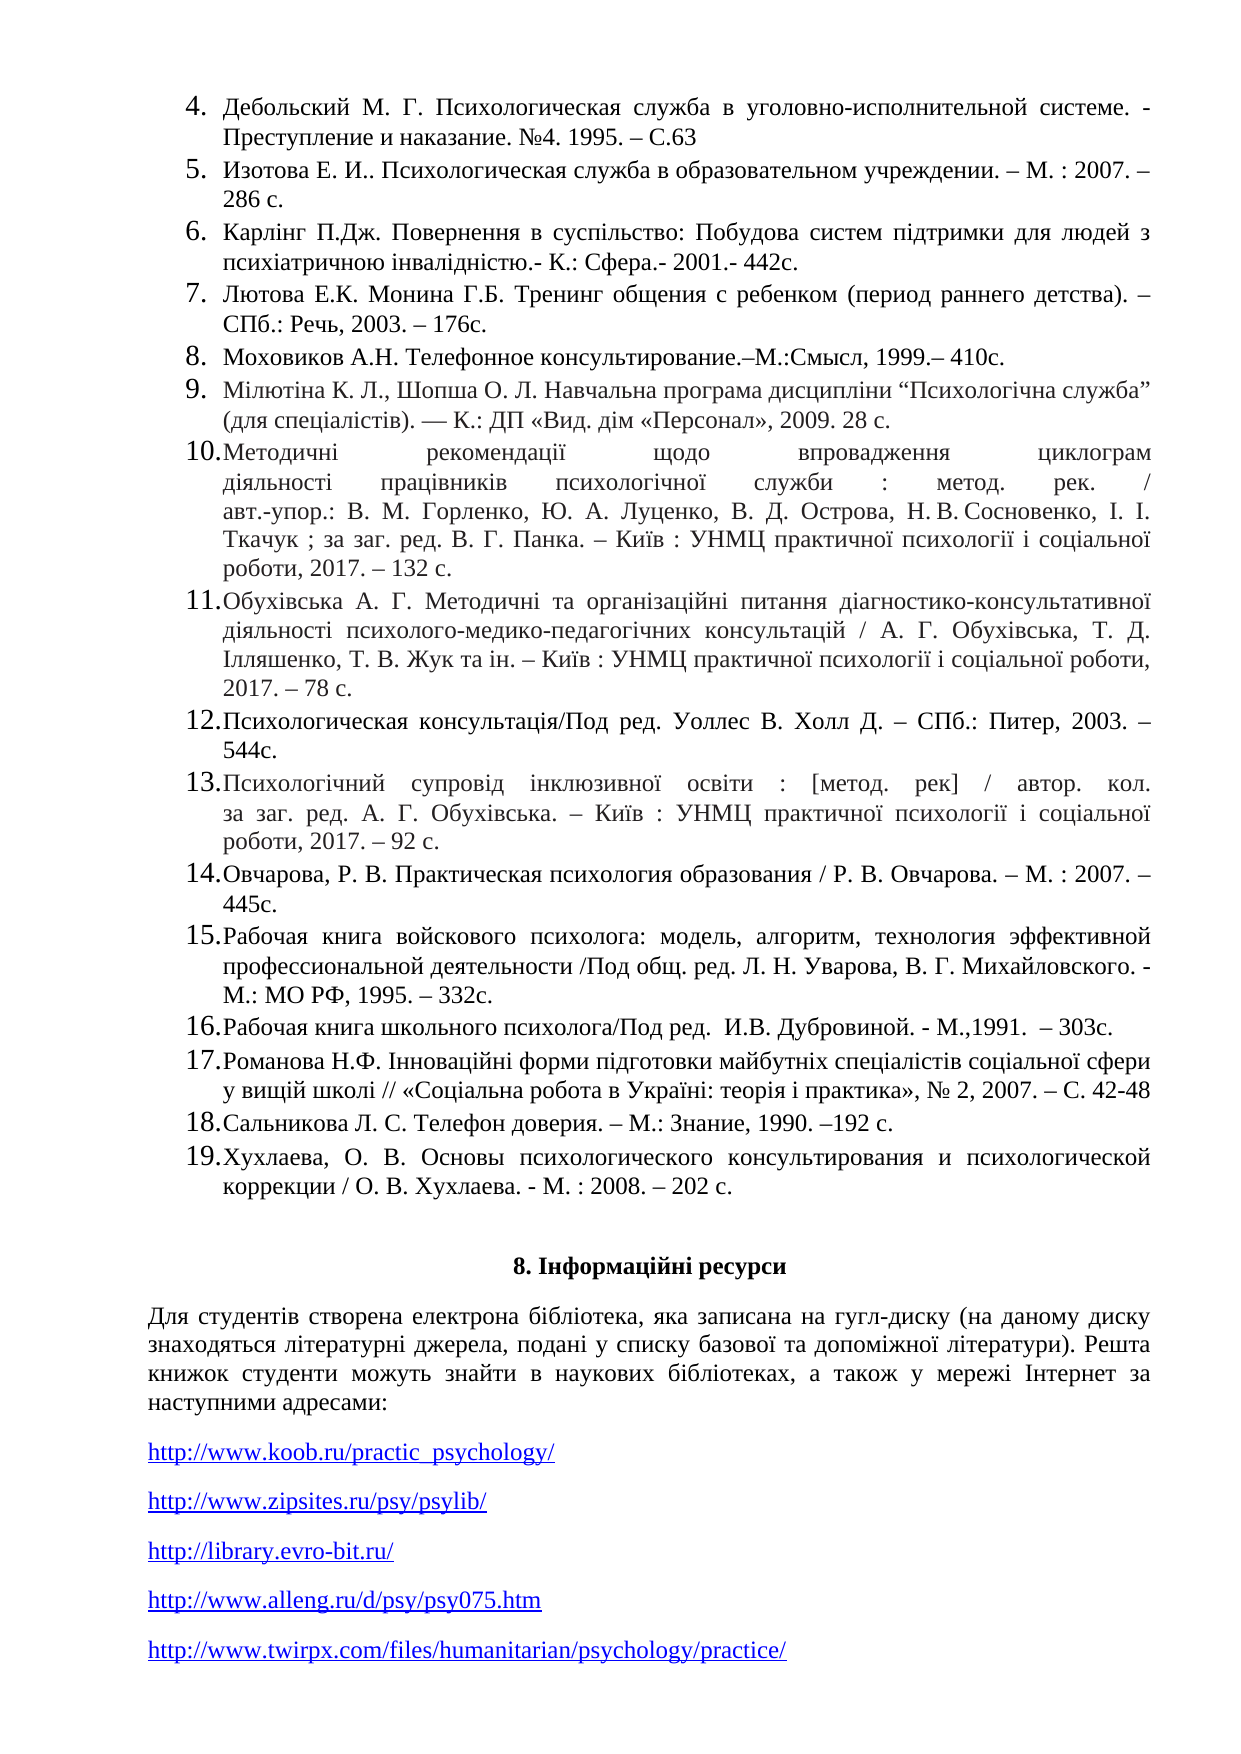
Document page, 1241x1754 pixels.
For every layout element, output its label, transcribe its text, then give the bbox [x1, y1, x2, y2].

list Мілютіна К. Л., Шопша О. Л. Навчальна програма дисципліни “Психологічна служба” (для спеціалістів). — К.: ДП «Вид. дім «Персонал», 2009. 28 с. [185, 371, 1152, 433]
list Карлінг П.Дж. Повернення в суспільство: Побудова систем підтримки для людей з психіатричною інвалідністю.- К.: Сфера.- 2001.- 442с. [185, 213, 1152, 275]
list Дебольский М. Г. Психологическая служба в уголовно-исполнительной системе. - Преступление и наказание. №4. 1995. – С.63 [185, 88, 1152, 151]
list Овчарова, Р. В. Практическая психология образования / Р. В. Овчарова. – М. : 2007. – 445с. [185, 855, 1152, 917]
list Рабочая книга войскового психолога: модель, алгоритм, технология эффективной профессиональной деятельности /Под общ. ред. Л. Н. Уварова, В. Г. Михайловского. - М.: МО РФ, 1995. – 332с. [185, 917, 1152, 1008]
text http://www.zipsites.ru/psy/psylib/ [148, 1486, 1152, 1515]
list Психологічний супровід інклюзивної освіти : [метод. рек] / автор. кол. за заг. ред. А. Г. Обухівська. – Київ : УНМЦ практичної психології і соціальної роботи, 2017. – 92 с. [185, 764, 1152, 855]
text http://library.evro-bit.ru/ [148, 1536, 1152, 1564]
text http://www.alleng.ru/d/psy/psy075.htm [148, 1585, 1152, 1614]
list Моховиков А.Н. Телефонное консультирование.–М.:Смысл, 1999.– 410с. [185, 338, 1152, 371]
list Психологическая консультація/Под ред. Уоллес В. Холл Д. – СПб.: Питер, 2003. – 544с. [185, 702, 1152, 764]
text http://www.koob.ru/practic_psychology/ [148, 1437, 1152, 1465]
list Лютова Е.К. Монина Г.Б. Тренинг общения с ребенком (период раннего детства). – СПб.: Речь, 2003. – 176с. [185, 275, 1152, 338]
list Обухівська А. Г. Методичні та організаційні питання діагностико-консультативної діяльності психолого-медико-педагогічних консультацій / А. Г. Обухівська, Т. Д. Ілляшенко, Т. В. Жук та ін. – Київ : УНМЦ практичної психології і соціальної роботи, 2017. – 78 с. [185, 582, 1152, 702]
text Для студентів створена електрона бібліотека, яка записана на гугл-диску (на даному диску знаходяться літературні джерела, подані у списку базової та допоміжної літератури). Решта книжок студенти можуть знайти в наукових бібліотеках, а також у мережі Інтернет за наступними адресами: [148, 1301, 1152, 1416]
text http://www.twirpx.com/files/humanitarian/psychology/practice/ [148, 1635, 1152, 1664]
list Сальникова Л. С. Телефон доверия. – М.: Знание, 1990. –192 с. [185, 1104, 1152, 1138]
list Рабочая книга школьного психолога/Под ред. И.В. Дубровиной. - М.,1991. – 303с. [185, 1008, 1152, 1042]
list Хухлаева, О. В. Основы психологического консультирования и психологической коррекции / О. В. Хухлаева. - М. : 2008. – 202 с. [185, 1138, 1152, 1200]
text 8. Інформаційні ресурси [148, 1251, 1152, 1280]
list Методичні рекомендації щодо впровадження циклограм діяльності працівників психологічної служби : метод. рек. / авт.-упор.: В. М. Горленко, Ю. А. Луценко, В. Д. Острова, Н. В. Сосновенко, І. І. Ткачук ; за заг. ред. В. Г. Панка. – Київ : УНМЦ практичної психології і соціальної роботи, 2017. – 132 с. [185, 433, 1152, 582]
list Изотова Е. И.. Психологическая служба в образовательном учреждении. – М. : 2007. – 286 с. [185, 151, 1152, 213]
list Романова Н.Ф. Інноваційні форми підготовки майбутніх спеціалістів соціальної сфери у вищій школі // «Соціальна робота в Україні: теорія і практика», № 2, 2007. – С. 42-48 [185, 1042, 1152, 1104]
